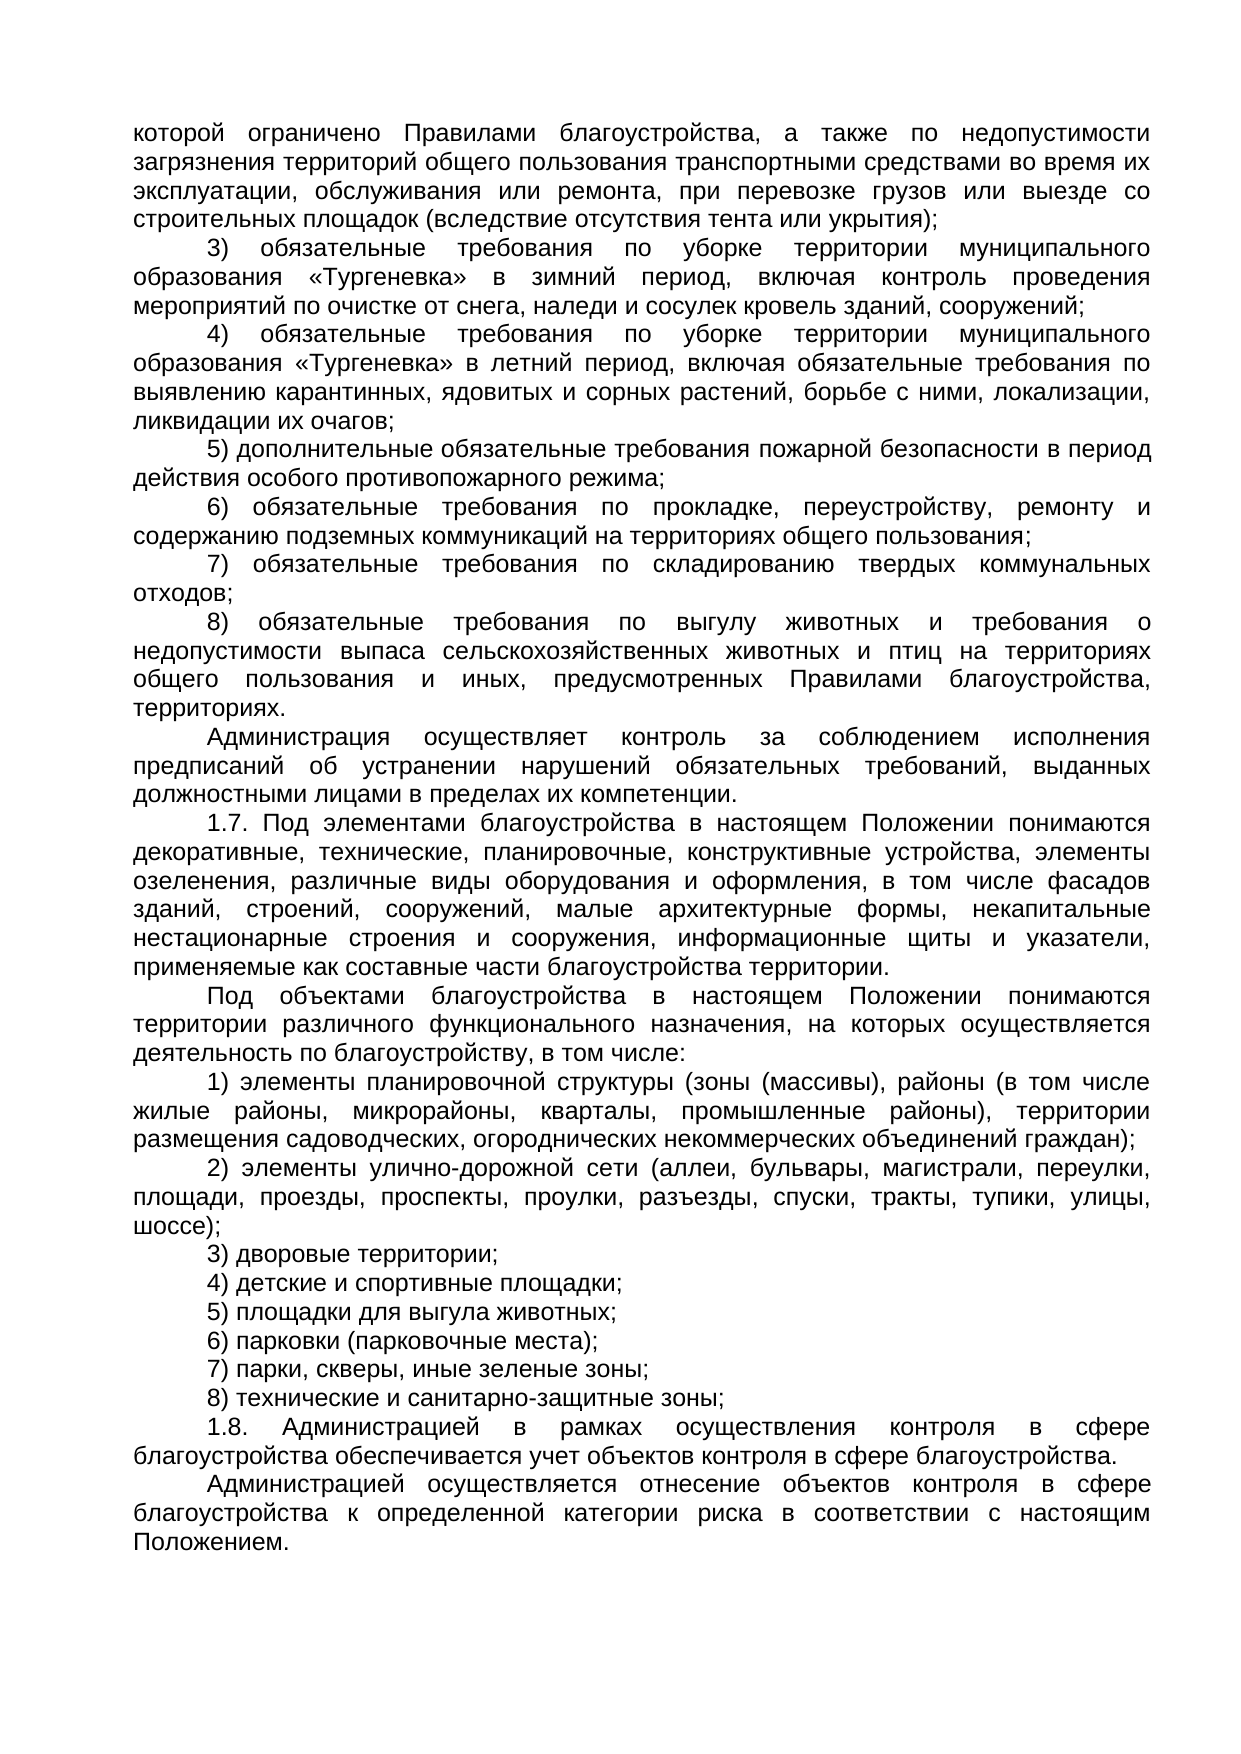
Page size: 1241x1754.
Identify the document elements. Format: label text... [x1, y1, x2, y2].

text 8) технические и санитарно-защитные зоны; [133, 1383, 1152, 1412]
text Под объектами благоустройства в настоящем Положении понимаются территории различного функционального назначения, на которых осуществляется деятельность по благоустройству, в том числе: [133, 981, 1152, 1067]
text 6) парковки (парковочные места); [133, 1326, 1152, 1354]
text 4) детские и спортивные площадки; [133, 1268, 1152, 1297]
text Администрация осуществляет контроль за соблюдением исполнения предписаний об устранении нарушений обязательных требований, выданных должностными лицами в пределах их компетенции. [133, 722, 1152, 808]
text 3) дворовые территории; [133, 1239, 1152, 1268]
text 1.7. Под элементами благоустройства в настоящем Положении понимаются декоративные, технические, планировочные, конструктивные устройства, элементы озеленения, различные виды оборудования и оформления, в том числе фасадов зданий, строений, сооружений, малые архитектурные формы, некапитальные нестационарные строения и сооружения, информационные щиты и указатели, применяемые как составные части благоустройства территории. [133, 808, 1152, 981]
text 7) парки, скверы, иные зеленые зоны; [133, 1354, 1152, 1383]
text 2) элементы улично-дорожной сети (аллеи, бульвары, магистрали, переулки, площади, проезды, проспекты, проулки, разъезды, спуски, тракты, тупики, улицы, шоссе); [133, 1153, 1152, 1239]
text 8) обязательные требования по выгулу животных и требования о недопустимости выпаса сельскохозяйственных животных и птиц на территориях общего пользования и иных, предусмотренных Правилами благоустройства, территориях. [133, 607, 1152, 722]
text 4) обязательные требования по уборке территории муниципального образования «Тургеневка» в летний период, включая обязательные требования по выявлению карантинных, ядовитых и сорных растений, борьбе с ними, локализации, ликвидации их очагов; [133, 319, 1152, 434]
text 5) дополнительные обязательные требования пожарной безопасности в период действия особого противопожарного режима; [133, 434, 1152, 492]
text 3) обязательные требования по уборке территории муниципального образования «Тургеневка» в зимний период, включая контроль проведения мероприятий по очистке от снега, наледи и сосулек кровель зданий, сооружений; [133, 233, 1152, 319]
text 7) обязательные требования по складированию твердых коммунальных отходов; [133, 549, 1152, 607]
text 1.8. Администрацией в рамках осуществления контроля в сфере благоустройства обеспечивается учет объектов контроля в сфере благоустройства. [133, 1412, 1152, 1469]
text 1) элементы планировочной структуры (зоны (массивы), районы (в том числе жилые районы, микрорайоны, кварталы, промышленные районы), территории размещения садоводческих, огороднических некоммерческих объединений граждан); [133, 1067, 1152, 1153]
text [133, 118, 1152, 233]
text 6) обязательные требования по прокладке, переустройству, ремонту и содержанию подземных коммуникаций на территориях общего пользования; [133, 492, 1152, 549]
text Администрацией осуществляется отнесение объектов контроля в сфере благоустройства к определенной категории риска в соответствии с настоящим Положением. [133, 1469, 1152, 1556]
text 5) площадки для выгула животных; [133, 1297, 1152, 1326]
